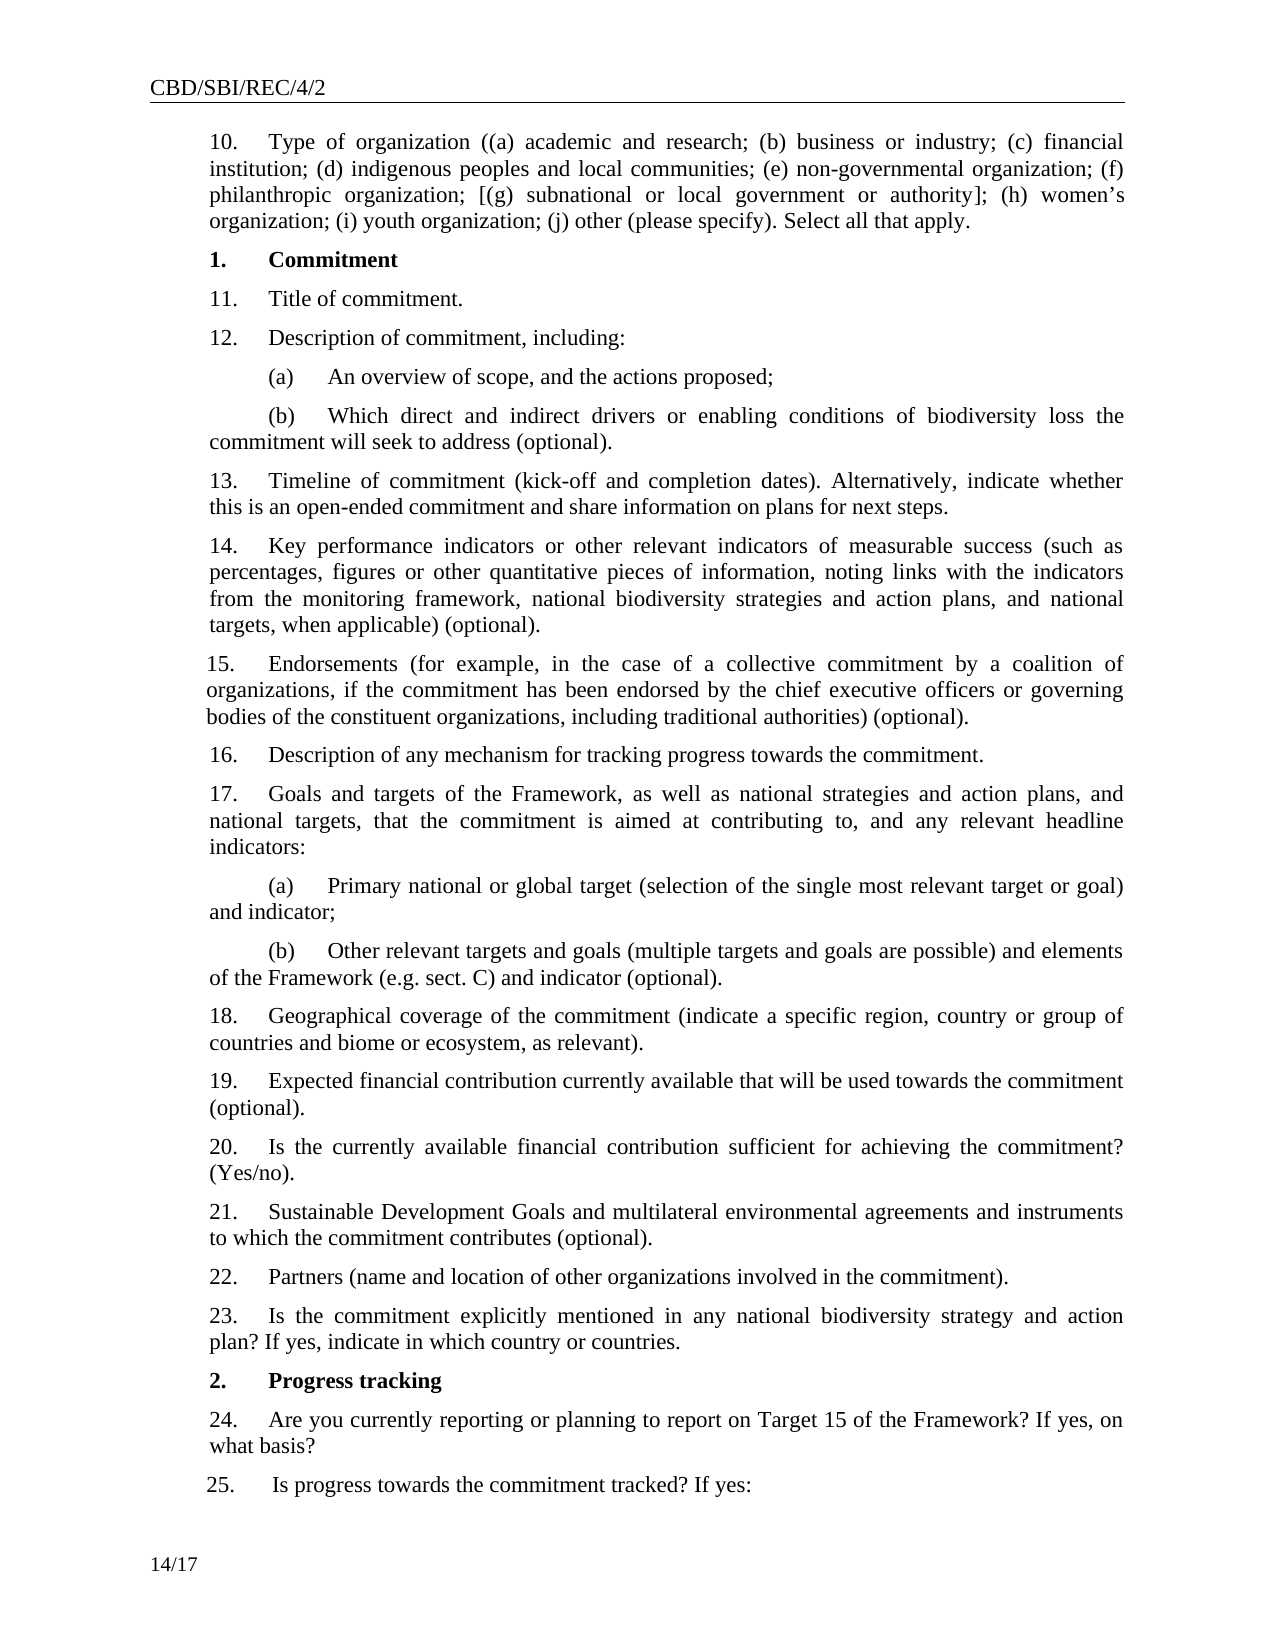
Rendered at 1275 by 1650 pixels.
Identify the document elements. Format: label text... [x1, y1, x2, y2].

text 16. Description of any mechanism for tracking progress towards the commitment. [209, 742, 1125, 768]
text (b) Which direct and indirect drivers or enabling conditions of biodiversity loss the commitment will seek to address (optional). [209, 402, 1125, 454]
text 11. Title of commitment. [209, 285, 1125, 311]
text 24. Are you currently reporting or planning to report on Target 15 of the Framework? If yes, on what basis? [209, 1406, 1125, 1459]
text (a) An overview of scope, and the actions proposed; [209, 363, 1125, 389]
list 25. Is progress towards the commitment tracked? If yes: [206, 1471, 1125, 1498]
text 1. Commitment [209, 246, 1125, 273]
text 22. Partners (name and location of other organizations involved in the commitment). [209, 1263, 1125, 1289]
text 10. Type of organization ((a) academic and research; (b) business or industry; (c) financial institution; (d) indigenous peoples and local communities; (e) non-governmental organization; (f) philanthropic organization; [(g) subnational or local government or authority]; (h) women’s organization; (i) youth organization; (j) other (please specify). Select all that apply. [209, 128, 1125, 234]
text 17. Goals and targets of the Framework, as well as national strategies and action plans, and national targets, that the commitment is aimed at contributing to, and any relevant headline indicators: [209, 780, 1125, 859]
list (a) Primary national or global target (selection of the single most relevant target or goal) and indicator; [209, 872, 1125, 925]
text 23. Is the commitment explicitly mentioned in any national biodiversity strategy and action plan? If yes, indicate in which country or countries. [209, 1302, 1125, 1355]
text 19. Expected financial contribution currently available that will be used towards the commitment (optional). [209, 1068, 1125, 1120]
text 20. Is the currently available financial contribution sufficient for achieving the commitment? (Yes/no). [209, 1133, 1125, 1186]
text 15. Endorsements (for example, in the case of a collective commitment by a coalition of organizations, if the commitment has been endorsed by the chief executive officers or governing bodies of the constituent organizations, including traditional authorities) (optional). [206, 650, 1125, 729]
list (b) Other relevant targets and goals (multiple targets and goals are possible) and elements of the Framework (e.g. sect. C) and indicator (optional). [209, 937, 1125, 990]
text 21. Sustainable Development Goals and multilateral environmental agreements and instruments to which the commitment contributes (optional). [209, 1198, 1125, 1251]
text 2. Progress tracking [209, 1367, 1125, 1394]
text 12. Description of commitment, including: [209, 324, 1125, 350]
text 13. Timeline of commitment (kick-off and completion dates). Alternatively, indicate whether this is an open-ended commitment and share information on plans for next steps. [209, 467, 1125, 519]
text 14. Key performance indicators or other relevant indicators of measurable success (such as percentages, figures or other quantitative pieces of information, noting links with the indicators from the monitoring framework, national biodiversity strategies and action plans, and national targets, when applicable) (optional). [209, 532, 1125, 637]
text 18. Geographical coverage of the commitment (indicate a specific region, country or group of countries and biome or ecosystem, as relevant). [209, 1002, 1125, 1055]
